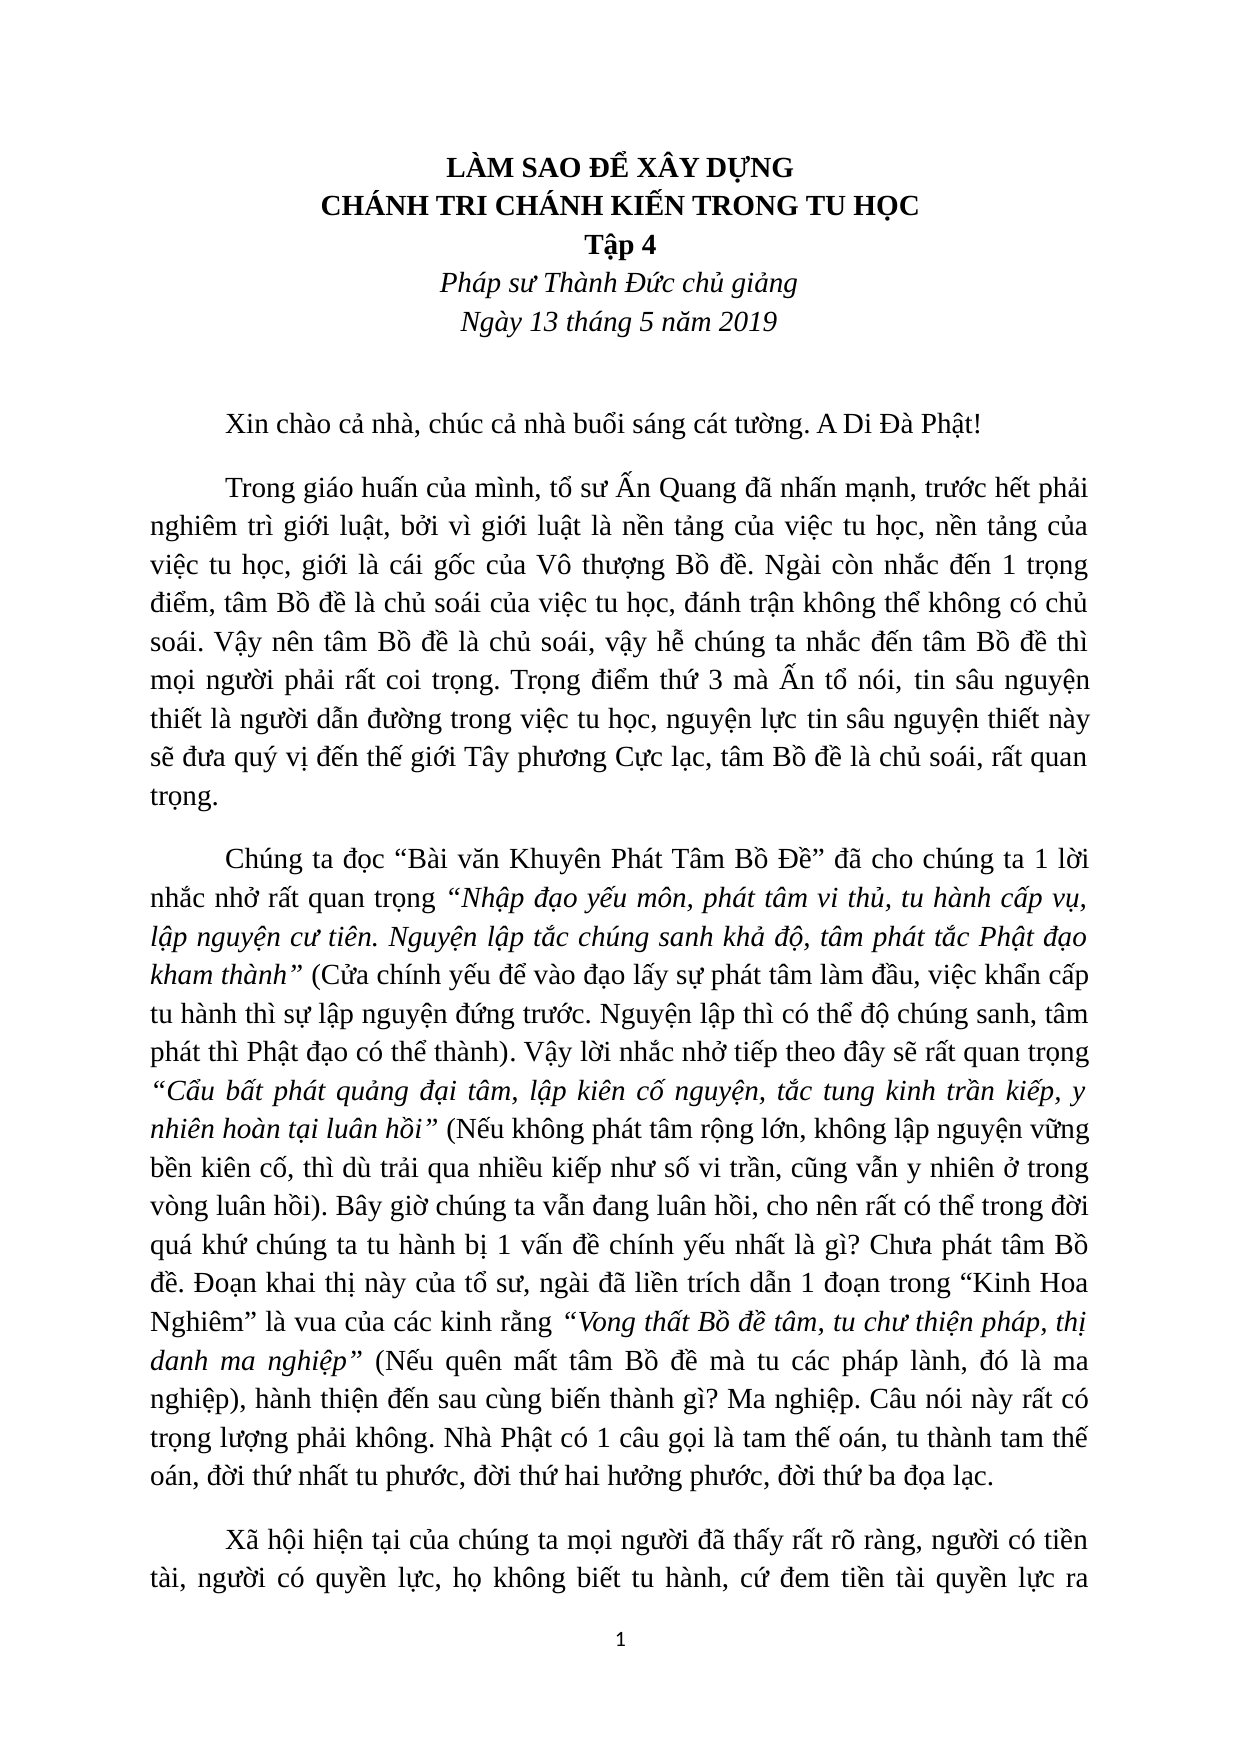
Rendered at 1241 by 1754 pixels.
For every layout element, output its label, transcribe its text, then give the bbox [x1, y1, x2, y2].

text Trong giáo huấn của mình, tổ sư Ấn Quang đã nhấn mạnh, trước hết phải nghiêm trì giới luật, bởi vì giới luật là nền tảng của việc tu học, nền tảng của việc tu học, giới là cái gốc của Vô thượng Bồ đề. Ngài còn nhắc đến 1 trọng điểm, tâm Bồ đề là chủ soái của việc tu học, đánh trận không thể không có chủ soái. Vậy nên tâm Bồ đề là chủ soái, vậy hễ chúng ta nhắc đến tâm Bồ đề thì mọi người phải rất coi trọng. Trọng điểm thứ 3 mà Ấn tổ nói, tin sâu nguyện thiết là người dẫn đường trong việc tu học, nguyện lực tin sâu nguyện thiết này sẽ đưa quý vị đến thế giới Tây phương Cực lạc, tâm Bồ đề là chủ soái, rất quan trọng. [150, 470, 1090, 812]
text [150, 1522, 1090, 1594]
text Tập 4 [150, 227, 1090, 261]
text Pháp sư Thành Đức chủ giảng [150, 266, 1090, 299]
text LÀM SAO ĐỂ XÂY DỰNG [150, 150, 1090, 183]
text Chúng ta đọc “Bài văn Khuyên Phát Tâm Bồ Đề” đã cho chúng ta 1 lời nhắc nhở rất quan trọng “Nhập đạo yếu môn, phát tâm vi thủ, tu hành cấp vụ, lập nguyện cư tiên. Nguyện lập tắc chúng sanh khả độ, tâm phát tắc Phật đạo kham thành” (Cửa chính yếu để vào đạo lấy sự phát tâm làm đầu, việc khẩn cấp tu hành thì sự lập nguyện đứng trước. Nguyện lập thì có thể độ chúng sanh, tâm phát thì Phật đạo có thể thành). Vậy lời nhắc nhở tiếp theo đây sẽ rất quan trọng “Cẩu bất phát quảng đại tâm, lập kiên cố nguyện, tắc tung kinh trần kiếp, y nhiên hoàn tại luân hồi” (Nếu không phát tâm rộng lớn, không lập nguyện vững bền kiên cố, thì dù trải qua nhiều kiếp như số vi trần, cũng vẫn y nhiên ở trong vòng luân hồi). Bây giờ chúng ta vẫn đang luân hồi, cho nên rất có thể trong đời quá khứ chúng ta tu hành bị 1 vấn đề chính yếu nhất là gì? Chưa phát tâm Bồ đề. Đoạn khai thị này của tổ sư, ngài đã liền trích dẫn 1 đoạn trong “Kinh Hoa Nghiêm” là vua của các kinh rằng “Vong thất Bồ đề tâm, tu chư thiện pháp, thị danh ma nghiệp” (Nếu quên mất tâm Bồ đề mà tu các pháp lành, đó là ma nghiệp), hành thiện đến sau cùng biến thành gì? Ma nghiệp. Câu nói này rất có trọng lượng phải không. Nhà Phật có 1 câu gọi là tam thế oán, tu thành tam thế oán, đời thứ nhất tu phước, đời thứ hai hưởng phước, đời thứ ba đọa lạc. [150, 842, 1090, 1150]
text CHÁNH TRI CHÁNH KIẾN TRONG TU HỌC [150, 188, 1090, 222]
text Ngày 13 tháng 5 năm 2019 [150, 304, 1090, 338]
text Xin chào cả nhà, chúc cả nhà buổi sáng cát tường. A Di Đà Phật! [150, 406, 1090, 440]
text Chúng ta đọc “Bài văn Khuyên Phát Tâm Bồ Đề” đã cho chúng ta 1 lời nhắc nhở rất quan trọng “Nhập đạo yếu môn, phát tâm vi thủ, tu hành cấp vụ, lập nguyện cư tiên. Nguyện lập tắc chúng sanh khả độ, tâm phát tắc Phật đạo kham thành” (Cửa chính yếu để vào đạo lấy sự phát tâm làm đầu, việc khẩn cấp tu hành thì sự lập nguyện đứng trước. Nguyện lập thì có thể độ chúng sanh, tâm phát thì Phật đạo có thể thành). Vậy lời nhắc nhở tiếp theo đây sẽ rất quan trọng “Cẩu bất phát quảng đại tâm, lập kiên cố nguyện, tắc tung kinh trần kiếp, y nhiên hoàn tại luân hồi” (Nếu không phát tâm rộng lớn, không lập nguyện vững bền kiên cố, thì dù trải qua nhiều kiếp như số vi trần, cũng vẫn y nhiên ở trong vòng luân hồi). Bây giờ chúng ta vẫn đang luân hồi, cho nên rất có thể trong đời quá khứ chúng ta tu hành bị 1 vấn đề chính yếu nhất là gì? Chưa phát tâm Bồ đề. Đoạn khai thị này của tổ sư, ngài đã liền trích dẫn 1 đoạn trong “Kinh Hoa Nghiêm” là vua của các kinh rằng “Vong thất Bồ đề tâm, tu chư thiện pháp, thị danh ma nghiệp” (Nếu quên mất tâm Bồ đề mà tu các pháp lành, đó là ma nghiệp), hành thiện đến sau cùng biến thành gì? Ma nghiệp. Câu nói này rất có trọng lượng phải không. Nhà Phật có 1 câu gọi là tam thế oán, tu thành tam thế oán, đời thứ nhất tu phước, đời thứ hai hưởng phước, đời thứ ba đọa lạc. [150, 1183, 1090, 1492]
